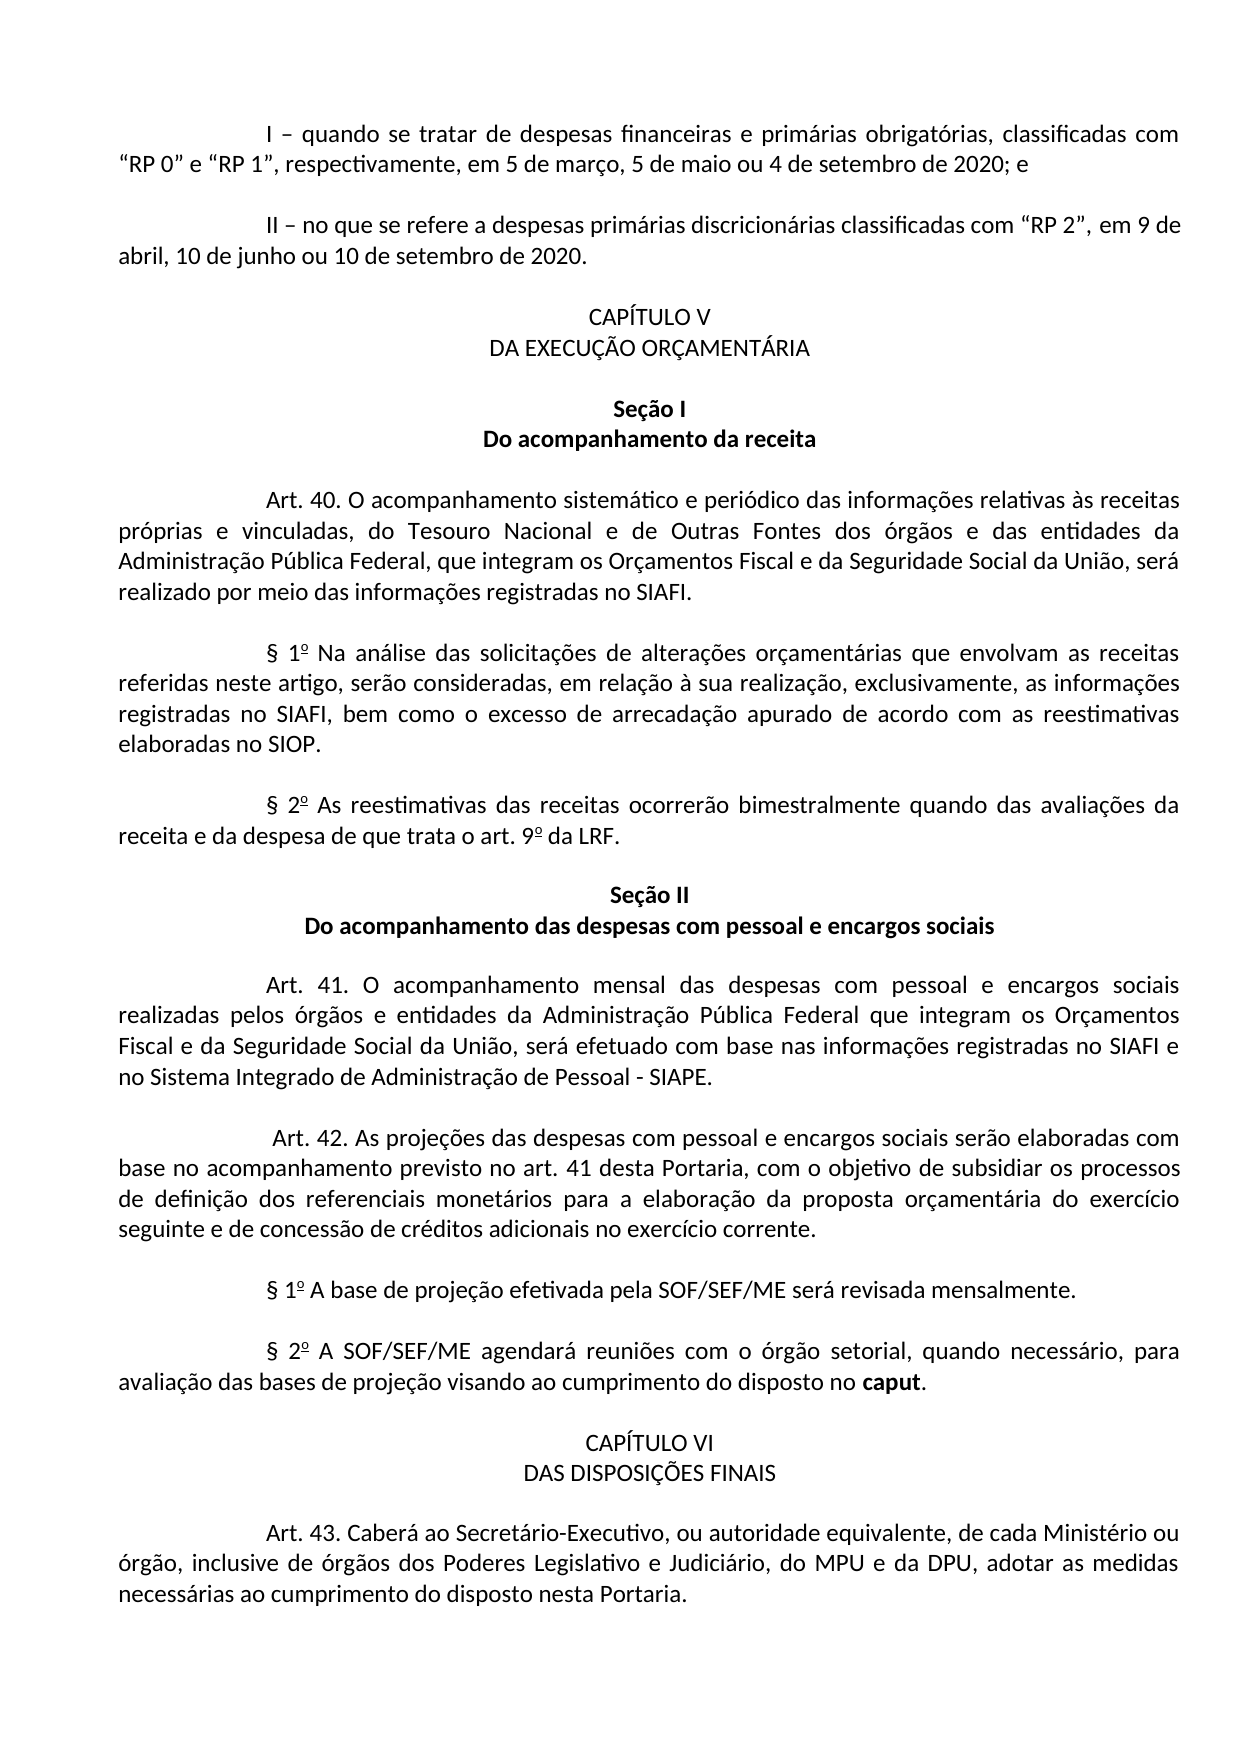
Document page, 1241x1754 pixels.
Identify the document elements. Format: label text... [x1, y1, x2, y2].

text Art. 41. O acompanhamento mensal das despesas com pessoal e encargos sociais realizadas pelos órgãos e entidades da Administração Pública Federal que integram os Orçamentos Fiscal e da Seguridade Social da União, será efetuado com base nas informações registradas no SIAFI e no Sistema Integrado de Administração de Pessoal - SIAPE. [118, 969, 1181, 1091]
subtitle CAPÍTULO V [118, 301, 1181, 332]
text Art. 43. Caberá ao Secretário-Executivo, ou autoridade equivalente, de cada Ministério ou órgão, inclusive de órgãos dos Poderes Legislativo e Judiciário, do MPU e da DPU, adotar as medidas necessárias ao cumprimento do disposto nesta Portaria. [118, 1517, 1181, 1608]
subtitle Do acompanhamento das despesas com pessoal e encargos sociais [118, 910, 1181, 940]
text § 1o A base de projeção efetivada pela SOF/SEF/ME será revisada mensalmente. [118, 1274, 1181, 1305]
text § 1o Na análise das solicitações de alterações orçamentárias que envolvam as receitas referidas neste artigo, serão consideradas, em relação à sua realização, exclusivamente, as informações registradas no SIAFI, bem como o excesso de arrecadação apurado de acordo com as reestimativas elaboradas no SIOP. [118, 637, 1181, 759]
text DA EXECUÇÃO ORÇAMENTÁRIA [118, 332, 1181, 362]
subtitle Seção I [118, 393, 1181, 423]
text § 2o As reestimativas das receitas ocorrerão bimestralmente quando das avaliações da receita e da despesa de que trata o art. 9o da LRF. [118, 789, 1181, 851]
text CAPÍTULO VI [118, 1427, 1181, 1457]
text Art. 40. O acompanhamento sistemático e periódico das informações relativas às receitas próprias e vinculadas, do Tesouro Nacional e de Outras Fontes dos órgãos e das entidades da Administração Pública Federal, que integram os Orçamentos Fiscal e da Seguridade Social da União, será realizado por meio das informações registradas no SIAFI. [118, 484, 1181, 606]
text DAS DISPOSIÇÕES FINAIS [118, 1457, 1181, 1488]
text Seção II [118, 879, 1181, 910]
subtitle Do acompanhamento da receita [118, 423, 1181, 454]
text Art. 42. As projeções das despesas com pessoal e encargos sociais serão elaboradas com base no acompanhamento previsto no art. 41 desta Portaria, com o objetivo de subsidiar os processos de definição dos referenciais monetários para a elaboração da proposta orçamentária do exercício seguinte e de concessão de créditos adicionais no exercício corrente. [118, 1122, 1181, 1244]
text § 2o A SOF/SEF/ME agendará reuniões com o órgão setorial, quando necessário, para avaliação das bases de projeção visando ao cumprimento do disposto no caput. [118, 1335, 1181, 1396]
text I – quando se tratar de despesas financeiras e primárias obrigatórias, classificadas com “RP 0” e “RP 1”, respectivamente, em 5 de março, 5 de maio ou 4 de setembro de 2020; e [118, 118, 1181, 179]
text II – no que se refere a despesas primárias discricionárias classificadas com “RP 2”, em 9 de abril, 10 de junho ou 10 de setembro de 2020. [118, 210, 1181, 271]
